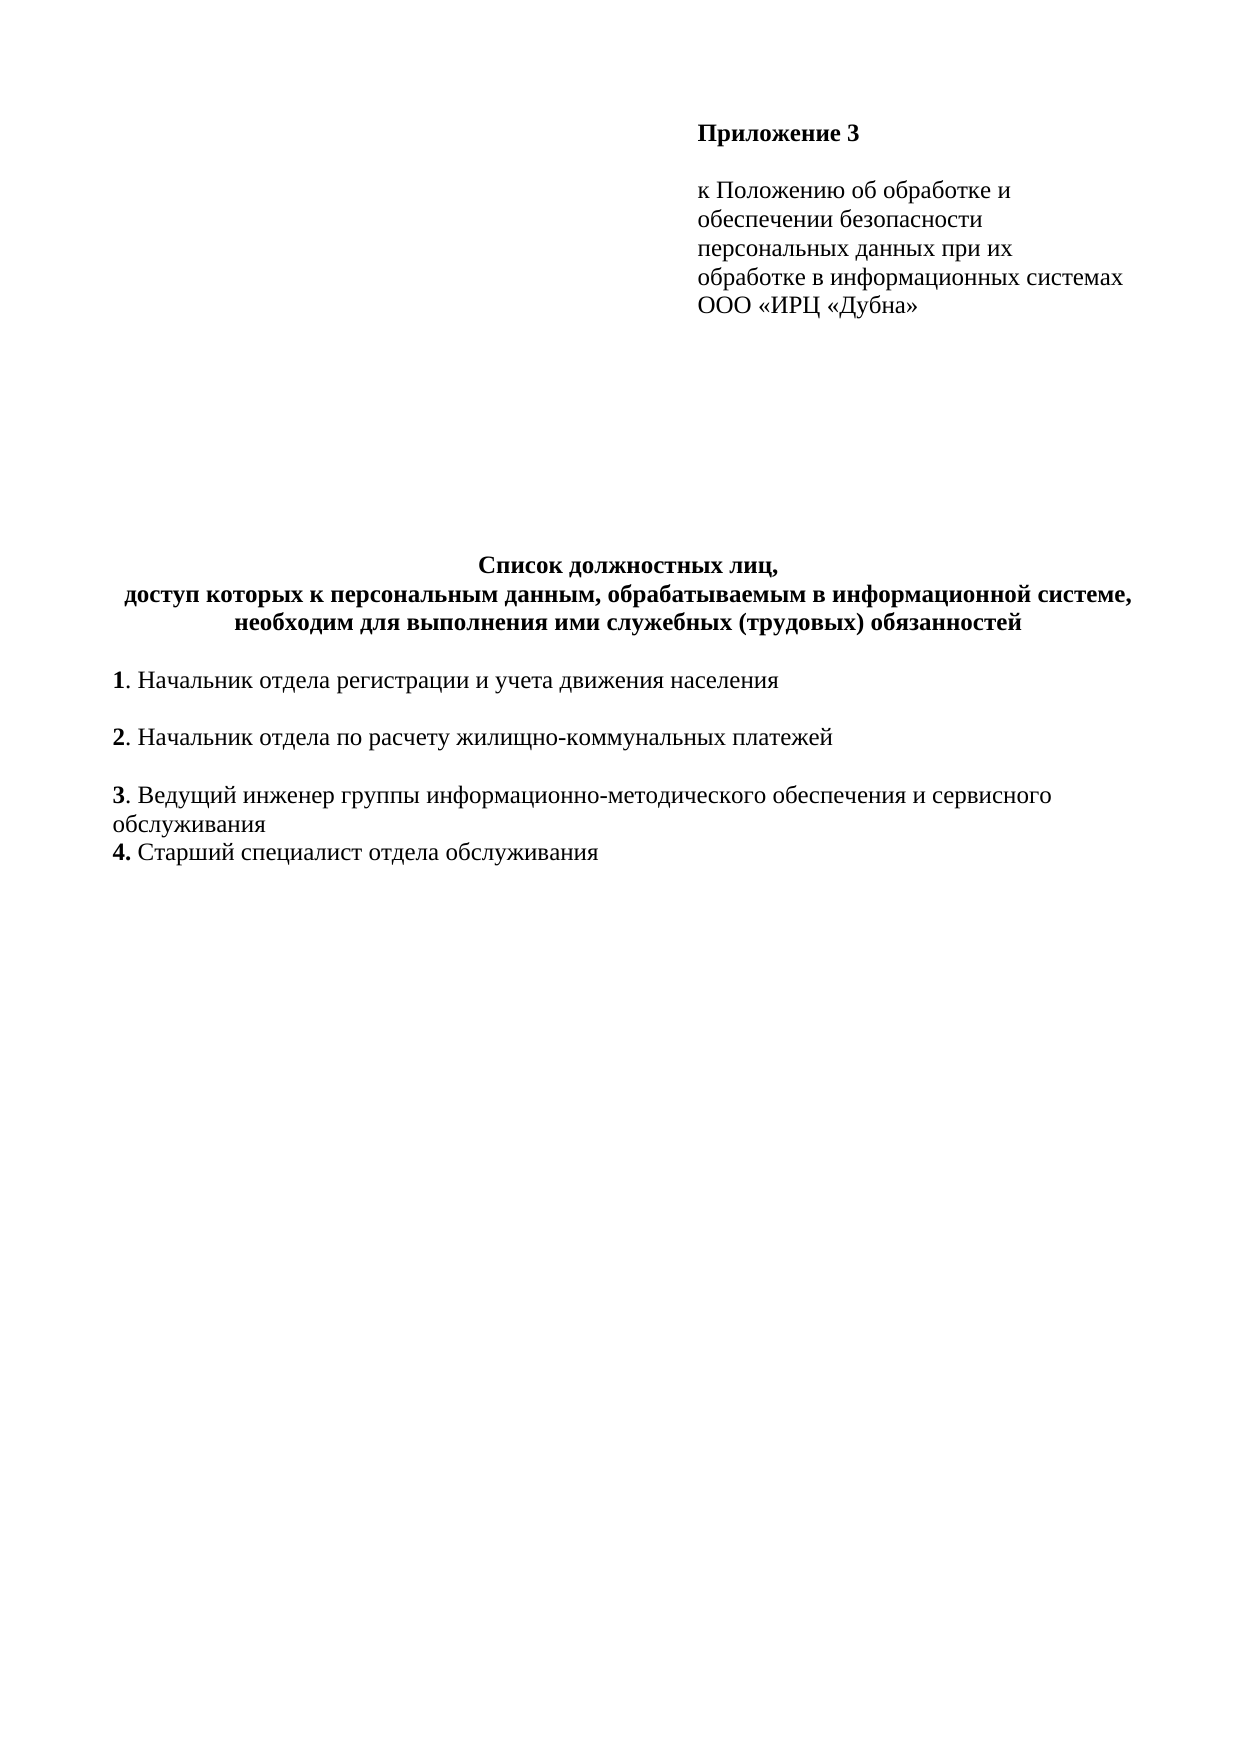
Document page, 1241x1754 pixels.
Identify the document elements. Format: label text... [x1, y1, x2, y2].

text 4. Старший специалист отдела обслуживания [112, 837, 1144, 866]
table_header Приложение 3 к Положению об обработке и обеспечении безопасности персональных данных при их обработке в информационных системах ООО «ИРЦ «Дубна» [686, 118, 1136, 492]
text 2. Начальник отдела по расчету жилищно-коммунальных платежей [112, 722, 1144, 751]
text 1. Начальник отдела регистрации и учета движения населения [112, 665, 1144, 694]
text доступ которых к персональным данным, обрабатываемым в информационной системе, необходим для выполнения ими служебных (трудовых) обязанностей [112, 579, 1144, 636]
text 3. Ведущий инженер группы информационно-методического обеспечения и сервисного обслуживания [112, 780, 1144, 837]
text Список должностных лиц, [112, 550, 1144, 579]
